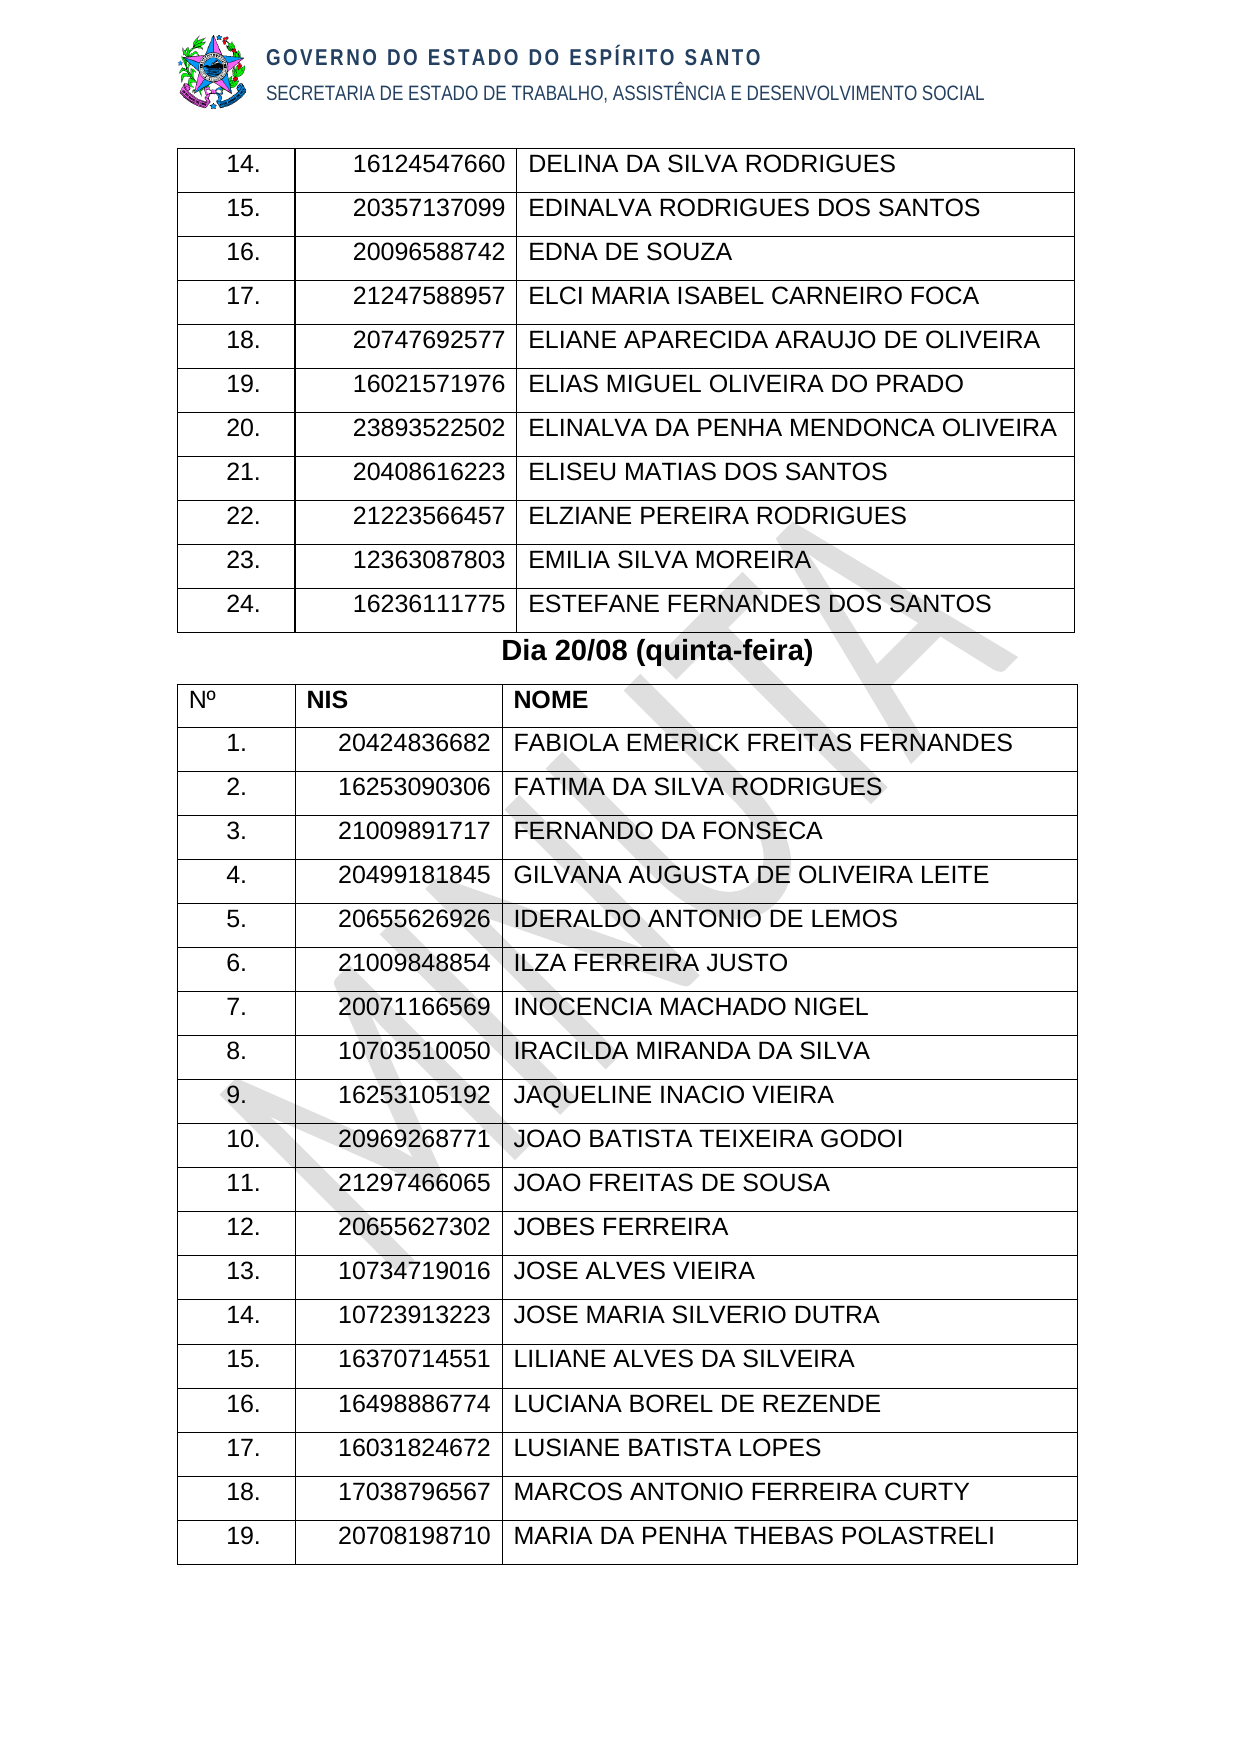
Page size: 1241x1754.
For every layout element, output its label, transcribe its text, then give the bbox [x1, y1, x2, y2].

table_cell JOBES FERREIRA [503, 1212, 1077, 1255]
table_cell EDNA DE SOUZA [517, 237, 1074, 280]
table_cell 20708198710 [296, 1521, 502, 1564]
table_cell 20969268771 [296, 1124, 502, 1167]
table_cell DELINA DA SILVA RODRIGUES [517, 149, 1074, 192]
table_cell 20071166569 [296, 992, 502, 1035]
table_cell MARIA DA PENHA THEBAS POLASTRELI [503, 1521, 1077, 1564]
table_cell [178, 1433, 295, 1476]
table_cell 20408616223 [296, 457, 516, 500]
table_cell 16498886774 [296, 1389, 502, 1432]
table_cell 23893522502 [296, 413, 516, 456]
table_cell JAQUELINE INACIO VIEIRA [503, 1080, 1077, 1123]
table_cell 17038796567 [296, 1477, 502, 1520]
table_cell [178, 237, 294, 280]
table_cell [178, 948, 295, 991]
table_cell 16370714551 [296, 1345, 502, 1387]
table_cell 21297466065 [296, 1168, 502, 1211]
table_cell JOSE ALVES VIEIRA [503, 1256, 1077, 1299]
table_cell GILVANA AUGUSTA DE OLIVEIRA LEITE [503, 860, 1077, 903]
table_cell [178, 1036, 295, 1079]
table_cell ELIAS MIGUEL OLIVEIRA DO PRADO [517, 369, 1074, 412]
table_cell 12363087803 [296, 545, 516, 588]
table_header Nº [178, 685, 295, 727]
table_cell 21009891717 [296, 816, 502, 859]
table_cell [178, 545, 294, 588]
table_cell IDERALDO ANTONIO DE LEMOS [503, 904, 1077, 947]
table_header NIS [296, 685, 502, 727]
table_cell 16124547660 [296, 149, 516, 192]
table_cell ELINALVA DA PENHA MENDONCA OLIVEIRA [517, 413, 1074, 456]
table_cell [178, 1080, 295, 1123]
table_cell [178, 457, 294, 500]
table_cell 16236111775 [296, 589, 516, 632]
table_cell [178, 281, 294, 324]
table_cell [178, 501, 294, 544]
table_cell IRACILDA MIRANDA DA SILVA [503, 1036, 1077, 1079]
table_cell ELISEU MATIAS DOS SANTOS [517, 457, 1074, 500]
table_cell EDINALVA RODRIGUES DOS SANTOS [517, 193, 1074, 236]
table_cell LUCIANA BOREL DE REZENDE [503, 1389, 1077, 1432]
table_cell FERNANDO DA FONSECA [503, 816, 1077, 859]
table_cell JOAO FREITAS DE SOUSA [503, 1168, 1077, 1211]
table_cell [178, 325, 294, 368]
table_cell [178, 860, 295, 903]
table_cell FABIOLA EMERICK FREITAS FERNANDES [503, 728, 1077, 771]
table_cell [178, 1256, 295, 1299]
table_cell 10734719016 [296, 1256, 502, 1299]
table_cell 21009848854 [296, 948, 502, 991]
table_cell [178, 992, 295, 1035]
table_cell LILIANE ALVES DA SILVEIRA [503, 1345, 1077, 1387]
table_cell INOCENCIA MACHADO NIGEL [503, 992, 1077, 1035]
table_cell [178, 1521, 295, 1564]
table_cell [178, 772, 295, 815]
table_cell ELCI MARIA ISABEL CARNEIRO FOCA [517, 281, 1074, 324]
table_cell EMILIA SILVA MOREIRA [517, 545, 1074, 588]
table_cell LUSIANE BATISTA LOPES [503, 1433, 1077, 1476]
table_cell JOAO BATISTA TEIXEIRA GODOI [503, 1124, 1077, 1167]
table_cell [178, 1477, 295, 1520]
picture [177, 35, 247, 109]
table_cell ILZA FERREIRA JUSTO [503, 948, 1077, 991]
table_cell [178, 1212, 295, 1255]
table_cell 20655626926 [296, 904, 502, 947]
table_cell 20096588742 [296, 237, 516, 280]
table_cell [178, 1124, 295, 1167]
table_cell 21223566457 [296, 501, 516, 544]
table_cell 20655627302 [296, 1212, 502, 1255]
table_cell [178, 1168, 295, 1211]
table_cell 16021571976 [296, 369, 516, 412]
table_cell [178, 1300, 295, 1343]
table_cell [178, 589, 294, 632]
table_cell 16253105192 [296, 1080, 502, 1123]
table_cell [178, 904, 295, 947]
table_cell ESTEFANE FERNANDES DOS SANTOS [517, 589, 1074, 632]
list Dia 20/08 (quinta-feira) [252, 633, 1063, 667]
table_cell 21247588957 [296, 281, 516, 324]
table_cell 16031824672 [296, 1433, 502, 1476]
table_cell JOSE MARIA SILVERIO DUTRA [503, 1300, 1077, 1343]
table_cell ELIANE APARECIDA ARAUJO DE OLIVEIRA [517, 325, 1074, 368]
table_cell [178, 1389, 295, 1432]
table_cell FATIMA DA SILVA RODRIGUES [503, 772, 1077, 815]
table_cell ELZIANE PEREIRA RODRIGUES [517, 501, 1074, 544]
table_cell [178, 369, 294, 412]
table_cell 10723913223 [296, 1300, 502, 1343]
table_cell 20357137099 [296, 193, 516, 236]
table_cell 16253090306 [296, 772, 502, 815]
table_cell 10703510050 [296, 1036, 502, 1079]
table_cell MARCOS ANTONIO FERREIRA CURTY [503, 1477, 1077, 1520]
table_cell [178, 728, 295, 771]
table_header NOME [503, 685, 1077, 727]
table_cell 20747692577 [296, 325, 516, 368]
table_cell [178, 149, 294, 192]
table_cell [178, 193, 294, 236]
table_cell [178, 1345, 295, 1387]
table_cell 20499181845 [296, 860, 502, 903]
table_cell 20424836682 [296, 728, 502, 771]
table_cell [178, 816, 295, 859]
table_cell [178, 413, 294, 456]
